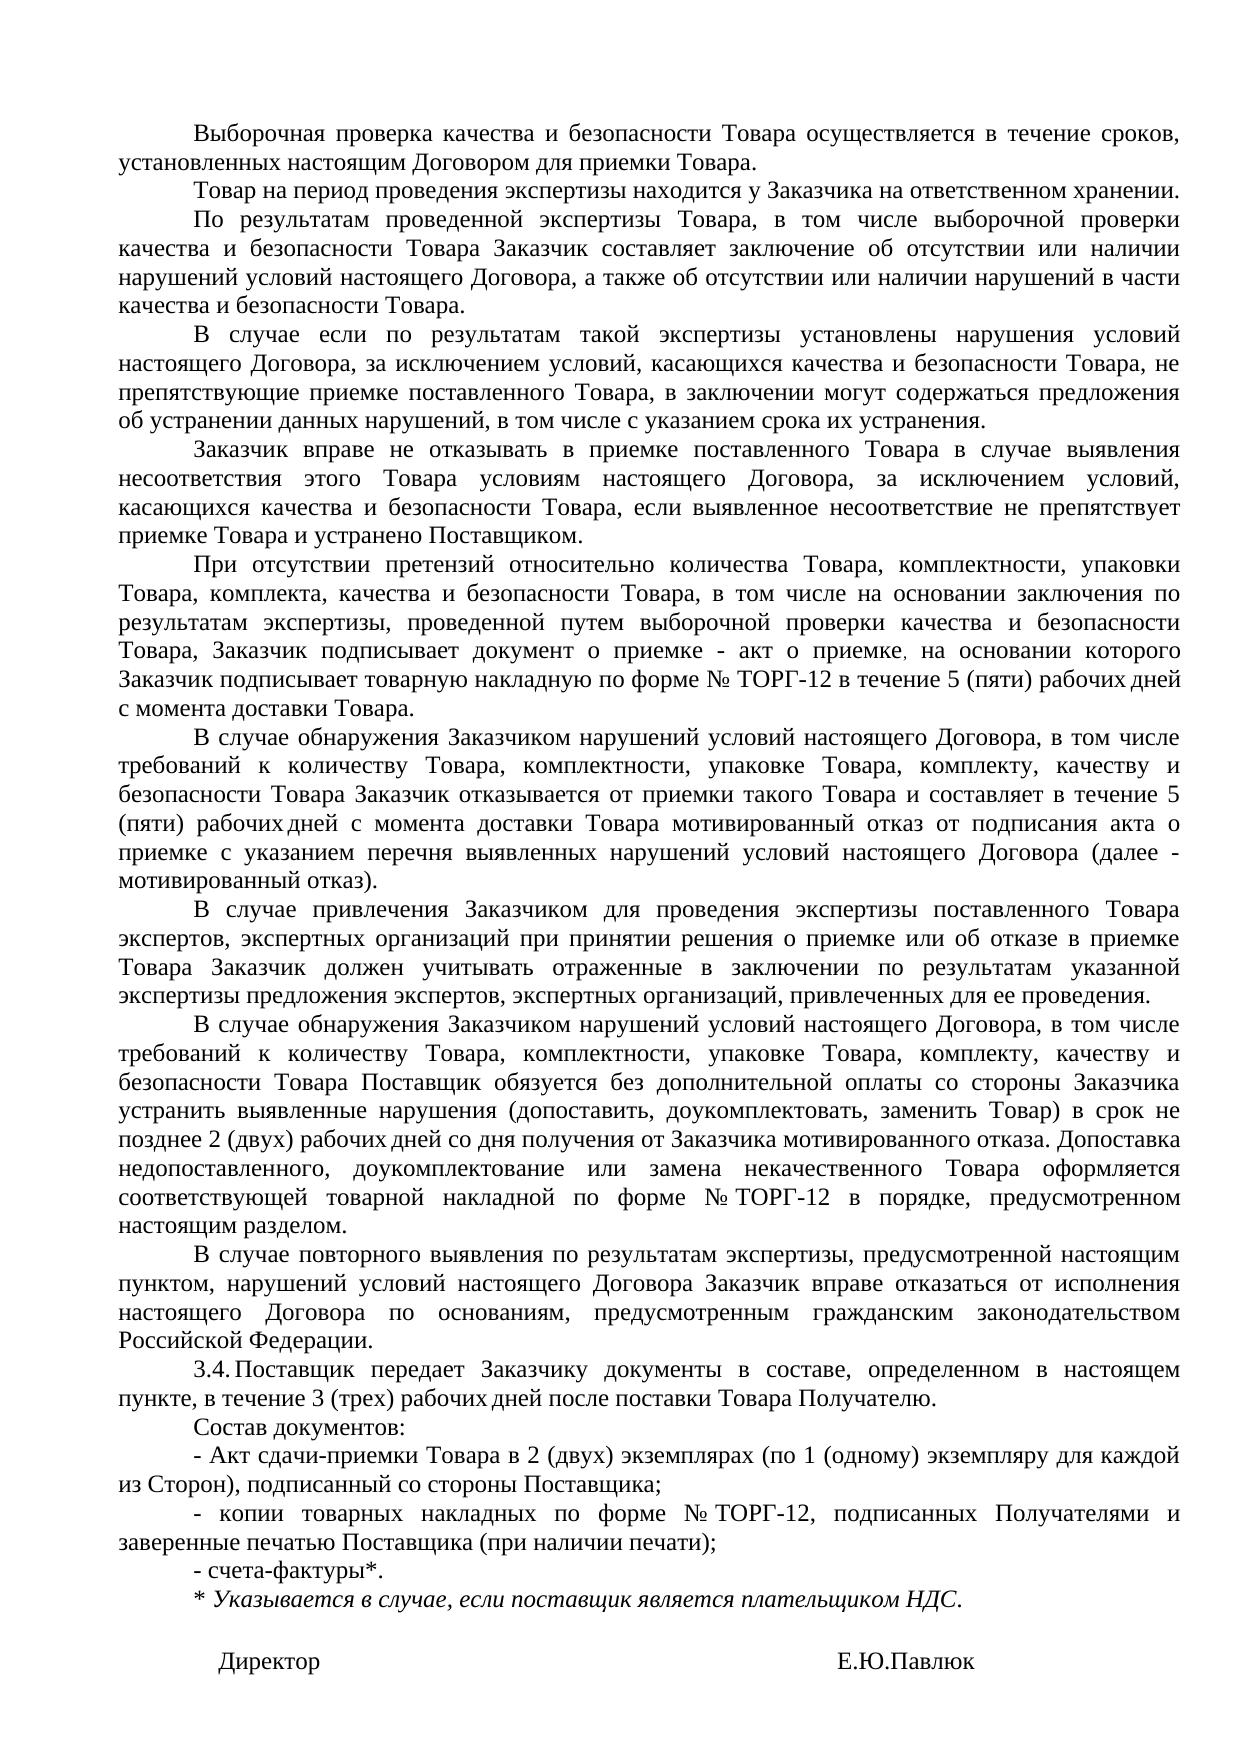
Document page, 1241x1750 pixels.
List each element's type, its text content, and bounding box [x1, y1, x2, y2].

text В случае если по результатам такой экспертизы установлены нарушения условий настоящего Договора, за исключением условий, касающихся качества и безопасности Товара, не препятствующие приемке поставленного Товара, в заключении могут содержаться предложения об устранении данных нарушений, в том числе с указанием срока их устранения. [118, 319, 1181, 434]
text - счета-фактуры*. [118, 1556, 1181, 1584]
text В случае повторного выявления по результатам экспертизы, предусмотренной настоящим пунктом, нарушений условий настоящего Договора Заказчик вправе отказаться от исполнения настоящего Договора по основаниям, предусмотренным гражданским законодательством Российской Федерации. [118, 1239, 1181, 1354]
text 3.4. Поставщик передает Заказчику документы в составе, определенном в настоящем пункте, в течение 3 (трех) рабочих дней после поставки Товара Получателю. [118, 1354, 1181, 1412]
text * Указывается в случае, если поставщик является плательщиком НДС. [118, 1584, 1181, 1613]
text В случае привлечения Заказчиком для проведения экспертизы поставленного Товара экспертов, экспертных организаций при принятии решения о приемке или об отказе в приемке Товара Заказчик должен учитывать отраженные в заключении по результатам указанной экспертизы предложения экспертов, экспертных организаций, привлеченных для ее проведения. [118, 894, 1181, 1009]
text Товар на период проведения экспертизы находится у Заказчика на ответственном хранении. [118, 176, 1181, 204]
text Выборочная проверка качества и безопасности Товара осуществляется в течение сроков, установленных настоящим Договором для приемки Товара. [118, 118, 1181, 176]
text Состав документов: [118, 1412, 1181, 1441]
text - копии товарных накладных по форме № ТОРГ-12, подписанных Получателями и заверенные печатью Поставщика (при наличии печати); [118, 1498, 1181, 1556]
text Заказчик вправе не отказывать в приемке поставленного Товара в случае выявления несоответствия этого Товара условиям настоящего Договора, за исключением условий, касающихся качества и безопасности Товара, если выявленное несоответствие не препятствует приемке Товара и устранено Поставщиком. [118, 434, 1181, 549]
text В случае обнаружения Заказчиком нарушений условий настоящего Договора, в том числе требований к количеству Товара, комплектности, упаковке Товара, комплекту, качеству и безопасности Товара Поставщик обязуется без дополнительной оплаты со стороны Заказчика устранить выявленные нарушения (допоставить, доукомплектовать, заменить Товар) в срок не позднее 2 (двух) рабочих дней со дня получения от Заказчика мотивированного отказа. Допоставка недопоставленного, доукомплектование или замена некачественного Товара оформляется соответствующей товарной накладной по форме № ТОРГ-12 в порядке, предусмотренном настоящим разделом. [118, 1009, 1181, 1239]
text При отсутствии претензий относительно количества Товара, комплектности, упаковки Товара, комплекта, качества и безопасности Товара, в том числе на основании заключения по результатам экспертизы, проведенной путем выборочной проверки качества и безопасности Товара, Заказчик подписывает документ о приемке - акт о приемке, на основании которого Заказчик подписывает товарную накладную по форме № ТОРГ-12 в течение 5 (пяти) рабочих дней с момента доставки Товара. [118, 549, 1181, 722]
text В случае обнаружения Заказчиком нарушений условий настоящего Договора, в том числе требований к количеству Товара, комплектности, упаковке Товара, комплекту, качеству и безопасности Товара Заказчик отказывается от приемки такого Товара и составляет в течение 5 (пяти) рабочих дней с момента доставки Товара мотивированный отказ от подписания акта о приемке с указанием перечня выявленных нарушений условий настоящего Договора (далее - мотивированный отказ). [118, 722, 1181, 894]
text - Акт сдачи-приемки Товара в 2 (двух) экземплярах (по 1 (одному) экземпляру для каждой из Сторон), подписанный со стороны Поставщика; [118, 1441, 1181, 1498]
text По результатам проведенной экспертизы Товара, в том числе выборочной проверки качества и безопасности Товара Заказчик составляет заключение об отсутствии или наличии нарушений условий настоящего Договора, а также об отсутствии или наличии нарушений в части качества и безопасности Товара. [118, 204, 1181, 319]
